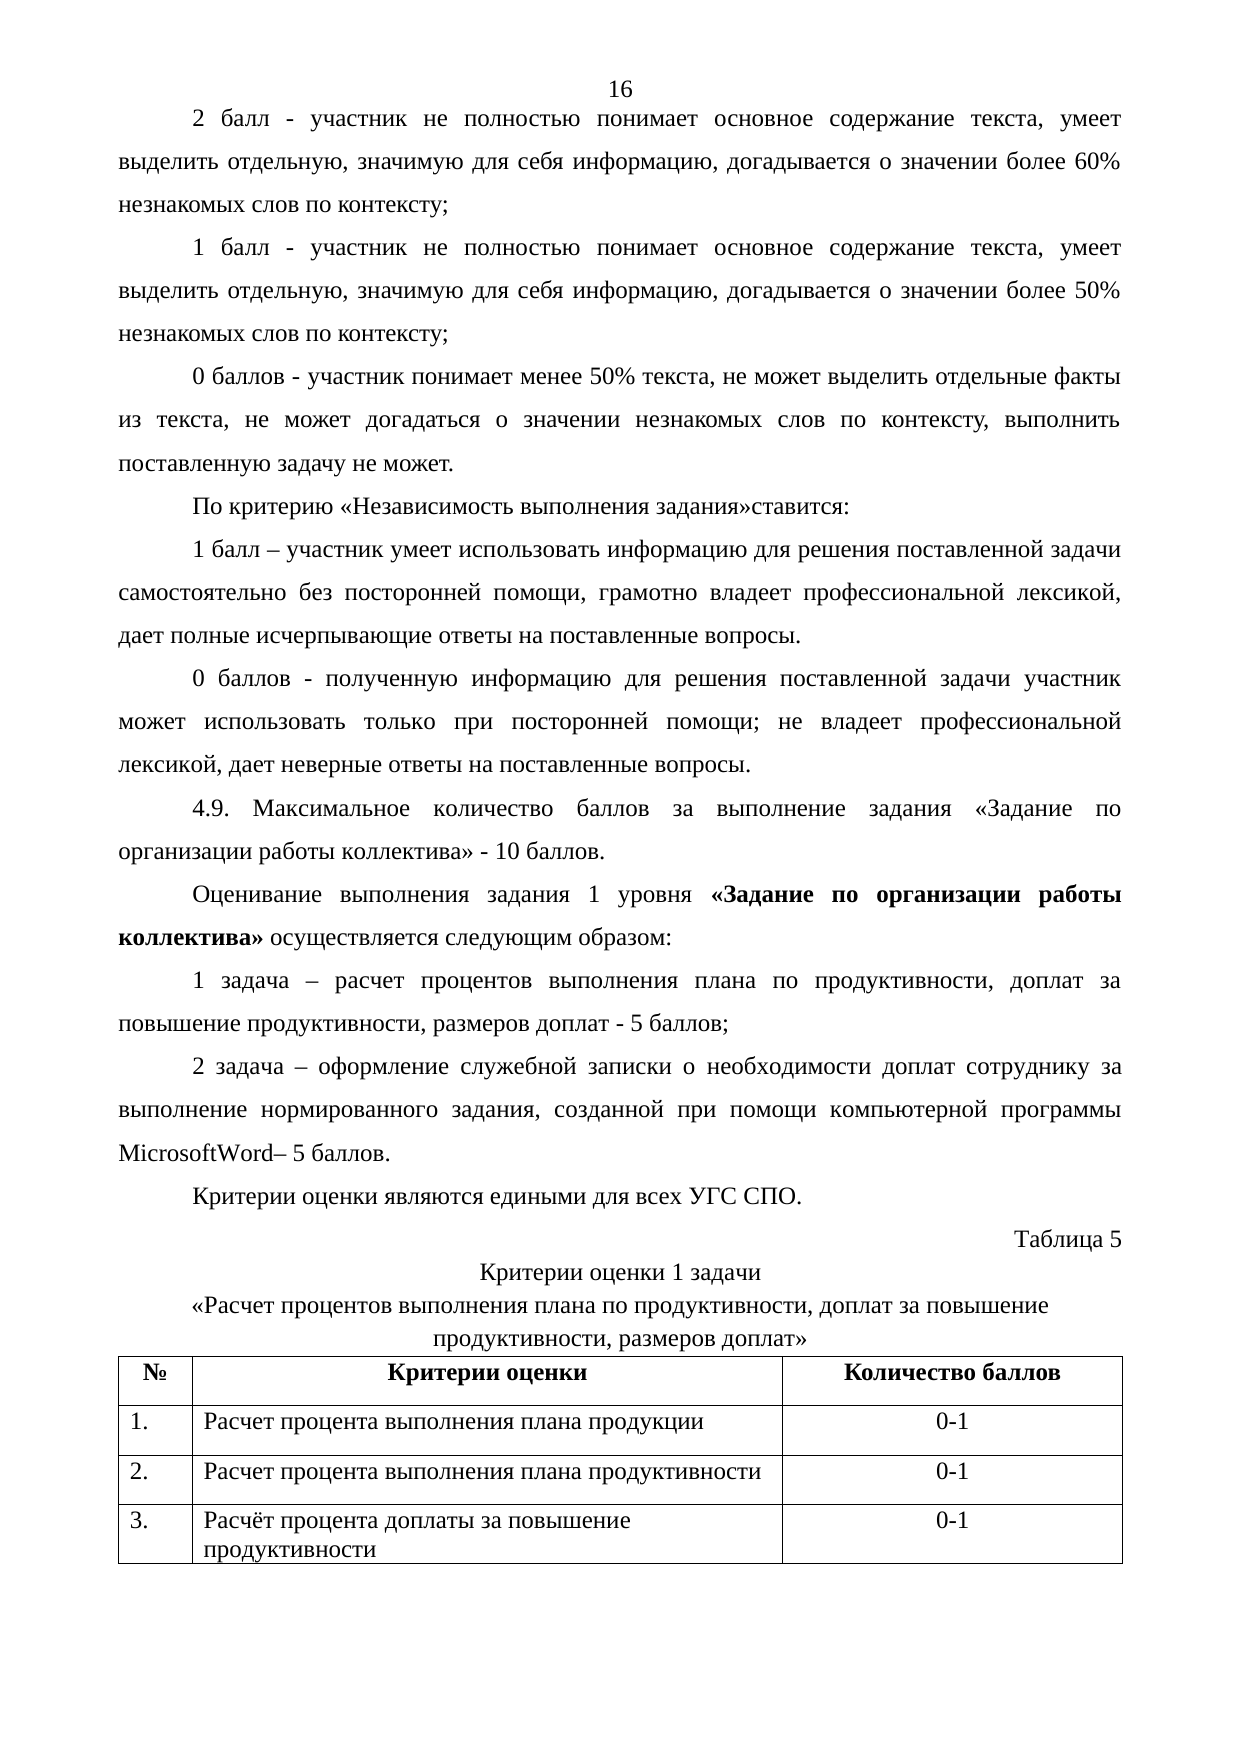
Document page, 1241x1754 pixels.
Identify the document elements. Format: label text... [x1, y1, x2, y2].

text 1 балл – участник умеет использовать информацию для решения поставленной задачи самостоятельно без посторонней помощи, грамотно владеет профессиональной лексикой, дает полные исчерпывающие ответы на поставленные вопросы. [118, 534, 1122, 649]
table_header Критерии оценки [193, 1357, 782, 1405]
text Критерии оценки являются едиными для всех УГС СПО. [118, 1181, 1122, 1209]
table_header Количество баллов [783, 1357, 1122, 1405]
table_cell Расчет процента выполнения плана продукции [193, 1406, 782, 1455]
table_cell Расчёт процента доплаты за повышение продуктивности [193, 1505, 782, 1563]
text Критерии оценки 1 задачи [118, 1257, 1122, 1286]
text 2 задача – оформление служебной записки о необходимости доплат сотруднику за выполнение нормированного задания, созданной при помощи компьютерной программы MicrosoftWord– 5 баллов. [118, 1051, 1122, 1166]
text 4.9. Максимальное количество баллов за выполнение задания «Задание по организации работы коллектива» - 10 баллов. [118, 793, 1122, 864]
text Оценивание выполнения задания 1 уровня «Задание по организации работы коллектива» осуществляется следующим образом: [118, 879, 1122, 951]
table_cell [119, 1456, 192, 1504]
text По критерию «Независимость выполнения задания»ставится: [118, 491, 1122, 519]
text 0 баллов - участник понимает менее 50% текста, не может выделить отдельные факты из текста, не может догадаться о значении незнакомых слов по контексту, выполнить поставленную задачу не может. [118, 361, 1122, 476]
table_cell 0-1 [783, 1456, 1122, 1504]
text 2 балл - участник не полностью понимает основное содержание текста, умеет выделить отдельную, значимую для себя информацию, догадывается о значении более 60% незнакомых слов по контексту; [118, 103, 1122, 218]
table_cell 0-1 [783, 1505, 1122, 1563]
table_cell [119, 1505, 192, 1563]
text «Расчет процентов выполнения плана по продуктивности, доплат за повышение продуктивности, размеров доплат» [118, 1290, 1122, 1352]
text 1 задача – расчет процентов выполнения плана по продуктивности, доплат за повышение продуктивности, размеров доплат - 5 баллов; [118, 965, 1122, 1037]
table_cell 0-1 [783, 1406, 1122, 1455]
table_cell [119, 1406, 192, 1455]
text 0 баллов - полученную информацию для решения поставленной задачи участник может использовать только при посторонней помощи; не владеет профессиональной лексикой, дает неверные ответы на поставленные вопросы. [118, 663, 1122, 778]
text 1 балл - участник не полностью понимает основное содержание текста, умеет выделить отдельную, значимую для себя информацию, догадывается о значении более 50% незнакомых слов по контексту; [118, 232, 1122, 347]
text Таблица 5 [118, 1224, 1122, 1253]
table_header № [119, 1357, 192, 1405]
table_cell Расчет процента выполнения плана продуктивности [193, 1456, 782, 1504]
